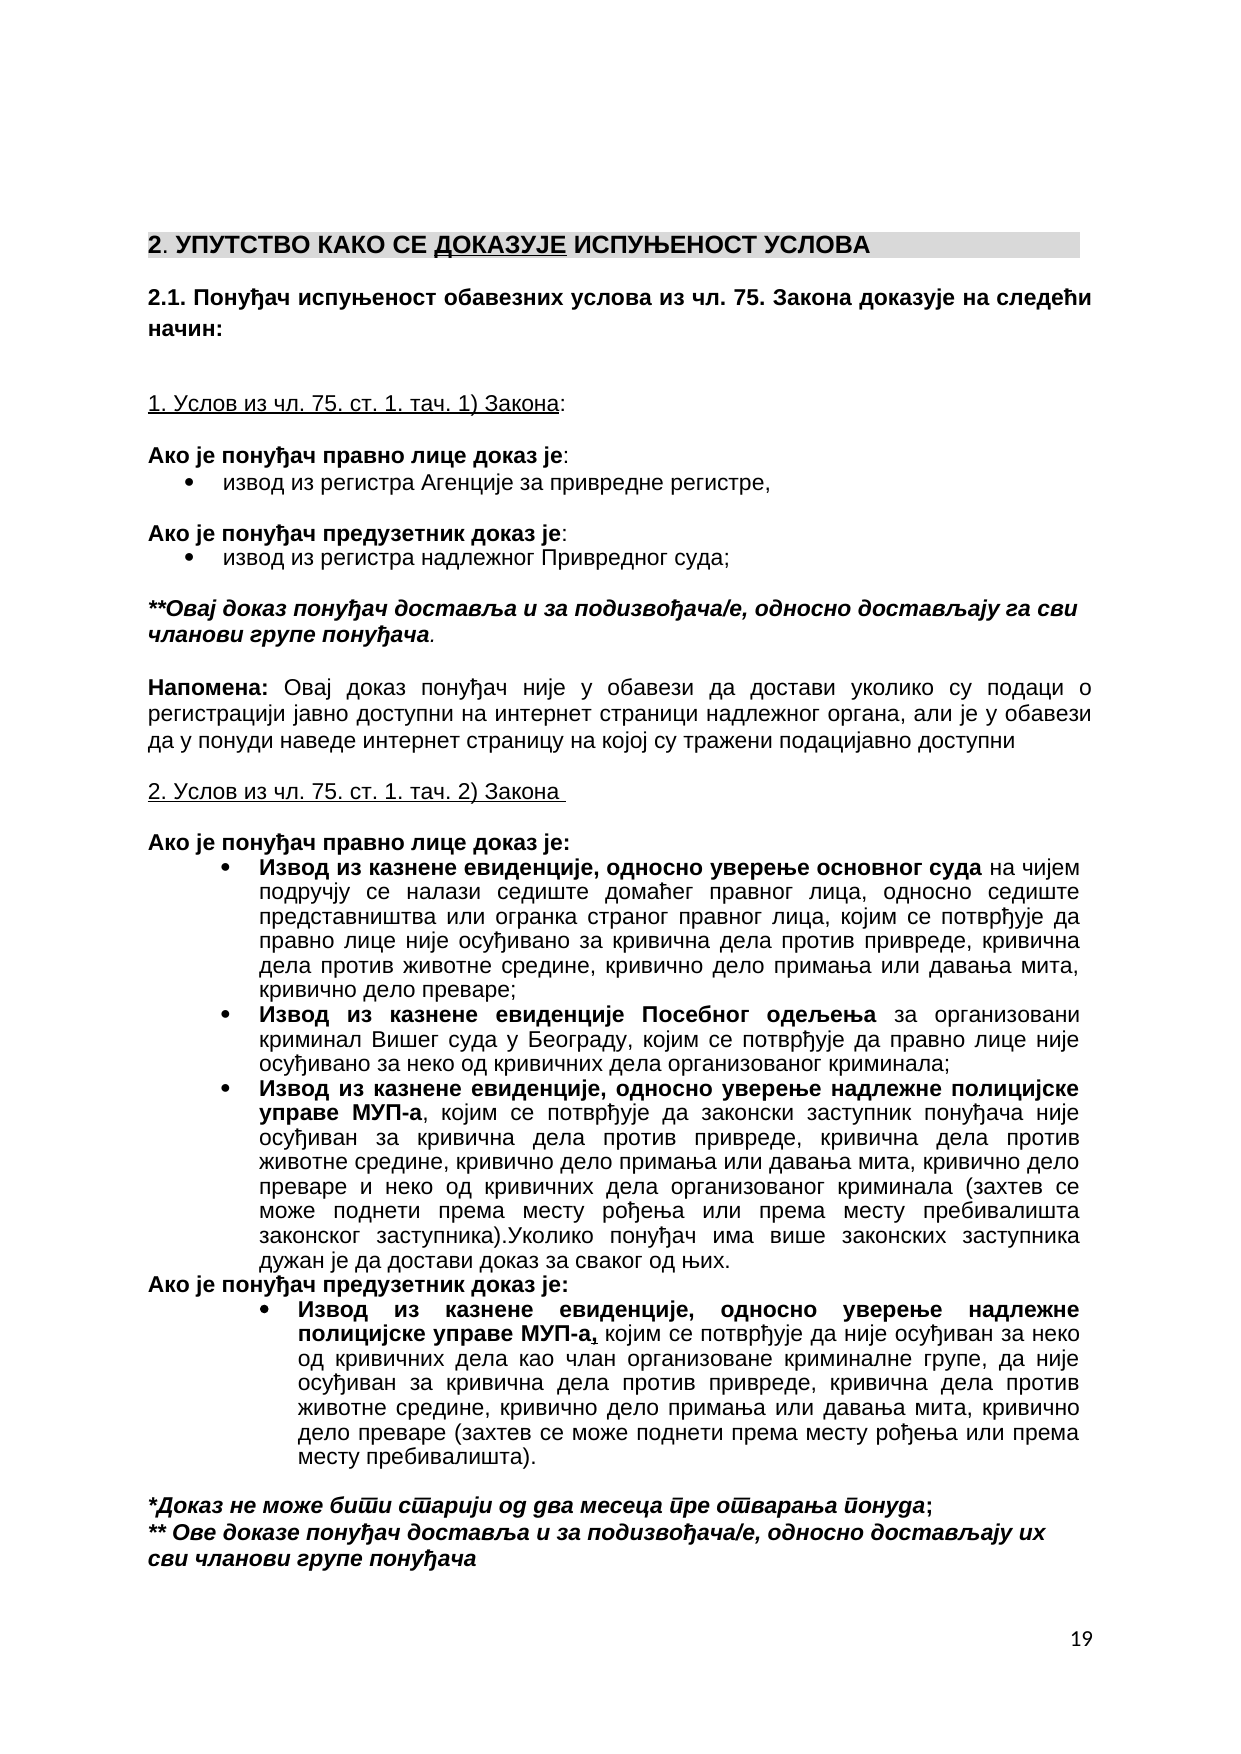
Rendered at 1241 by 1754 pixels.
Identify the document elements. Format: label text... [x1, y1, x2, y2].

text ** Ове доказе понуђач доставља и за подизвођача/е, односно достављају их сви чланови групе понуђача [148, 1518, 1093, 1571]
list Извод из казнене евиденције, односно уверење надлежне полицијске управе МУП-а, којим се потврђује да није осуђиван за неко од кривичних дела као члан организоване криминалне групе, да није осуђиван за кривична дела против привреде, кривична дела против животне средине, кривично дело примања или давања мита, кривично дело преваре (захтев се може поднети према месту рођења или према месту пребивалишта). [260, 1297, 1080, 1469]
text *Доказ не може бити старији од два месеца пре отварања понуда; [148, 1494, 1080, 1518]
text 2.1. Понуђач испуњеност обавезних услова из чл. 75. Закона доказује на следећи начин: [148, 284, 1093, 341]
text 1. Услов из чл. 75. ст. 1. тач. 1) Закона: [148, 391, 1080, 416]
list извод из регистра Агенције за привредне регистре, [185, 469, 1093, 495]
list Извод из казнене евиденције, односно уверење надлежне полицијске управе МУП-а, којим се потврђује да законски заступник понуђача није осуђиван за кривична дела против привреде, кривична дела против животне средине, кривично дело примања или давања мита, кривично дело преваре и неко од кривичних дела организованог криминала (захтев се може поднети према месту рођења или према месту пребивалишта законског заступника).Уколико понуђач има више законских заступника дужан је да достави доказ за сваког од њих. [221, 1076, 1080, 1273]
text Ако је понуђач предузетник доказ је: [148, 1273, 1080, 1297]
list извод из регистра надлежног Привредног суда; [185, 546, 1080, 571]
text Напомена: Овај доказ понуђач није у обавези да достави уколико су подаци о регистрацији јавно доступни на интернет страници надлежног органа, али је у обавези да у понуди наведе интернет страницу на којој су тражени подацијавно доступни [148, 674, 1093, 753]
text Ако је понуђач предузетник доказ је: [148, 522, 1080, 546]
text 2. Услов из чл. 75. ст. 1. тач. 2) Закона [148, 780, 1080, 804]
text Ако је понуђач правно лице доказ је: [148, 442, 1093, 469]
text Ако је понуђач правно лице доказ је: [148, 831, 1080, 855]
list Извод из казнене евиденције, односно уверењe основног суда на чијем подручју се налази седиште домаћег правног лица, односно седиште представништва или огранка страног правног лица, којим се потврђује да правно лице није осуђивано за кривична дела против привреде, кривична дела против животне средине, кривично дело примања или давања мита, кривично дело преваре; [221, 855, 1080, 1003]
text **Овај доказ понуђач доставља и за подизвођача/е, односно достављају га сви чланови групе понуђача. [148, 595, 1093, 648]
text 2. УПУТСТВО КАКО СЕ ДОКАЗУЈЕ ИСПУЊЕНОСТ УСЛОВА [148, 232, 1080, 258]
list Извод из казнене евиденције Посебног одељења за организовани криминал Вишег суда у Београду, којим се потврђује да правно лице није осуђивано за неко од кривичних дела организованог криминала; [221, 1003, 1080, 1076]
